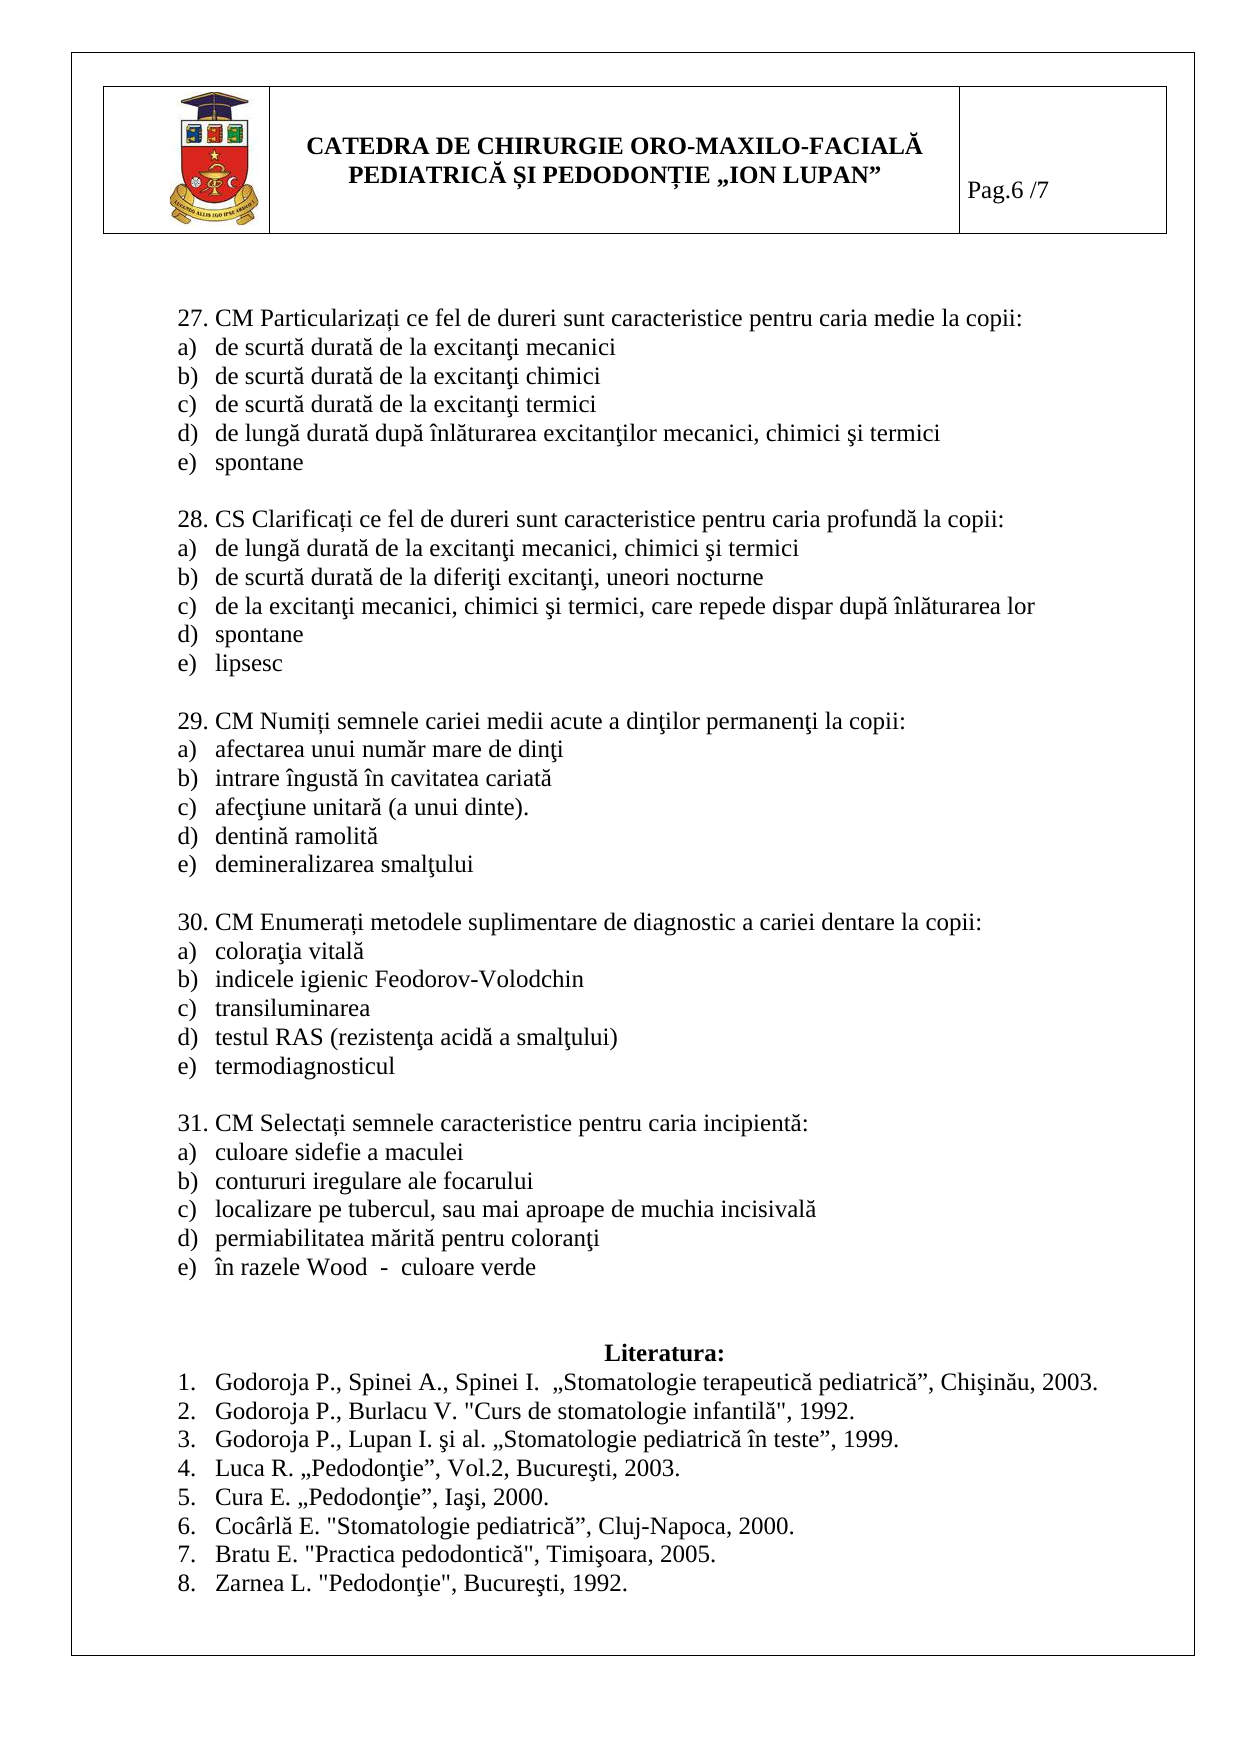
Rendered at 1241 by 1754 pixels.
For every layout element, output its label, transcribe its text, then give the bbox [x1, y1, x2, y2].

list în razele Wood - culoare verde [177, 1252, 1152, 1281]
text 27. СM Particularizați ce fel de dureri sunt caracteristice pentru caria medie la copii: [177, 303, 1152, 332]
list Luca R. „Pedodonţie”, Vol.2, Bucureşti, 2003. [177, 1453, 1152, 1482]
list afectarea unui număr mare de dinţi [177, 734, 1152, 763]
list de lungă durată după înlăturarea excitanţilor mecanici, chimici şi termici [177, 418, 1152, 447]
list Godoroja P., Spinei A., Spinei I. „Stomatologie terapeutică pediatrică”, Chişinău, 2003. [177, 1367, 1152, 1396]
list termodiagnosticul [177, 1051, 1152, 1079]
list lipsesc [177, 648, 1152, 677]
list contururi iregulare ale focarului [177, 1166, 1152, 1194]
list dentină ramolită [177, 821, 1152, 849]
list intrare îngustă în cavitatea cariată [177, 763, 1152, 792]
list transiluminarea [177, 993, 1152, 1022]
list testul RAS (rezistenţa acidă a smalţului) [177, 1022, 1152, 1051]
list coloraţia vitală [177, 936, 1152, 964]
list permiabilitatea mărită pentru coloranţi [177, 1223, 1152, 1252]
list spontane [177, 447, 1152, 476]
list Cocârlă E. "Stomatologie pediatrică”, Cluj-Napoca, 2000. [177, 1511, 1152, 1539]
list culoare sidefie a maculei [177, 1137, 1152, 1166]
text 28. СS Clarificați ce fel de dureri sunt caracteristice pentru caria profundă la copii: [177, 504, 1152, 533]
list afecţiune unitară (a unui dinte). [177, 792, 1152, 821]
list Cura E. „Pedodonţie”, Iaşi, 2000. [177, 1482, 1152, 1511]
list Godoroja P., Lupan I. şi al. „Stomatologie pediatrică în teste”, 1999. [177, 1424, 1152, 1453]
list demineralizarea smalţului [177, 849, 1152, 878]
text Literatura: [177, 1338, 1152, 1367]
list de scurtă durată de la excitanţi mecanici [177, 332, 1152, 361]
text 30. CM Enumerați metodele suplimentare de diagnostic a cariei dentare la copii: [177, 907, 1152, 936]
list de la excitanţi mecanici, chimici şi termici, care repede dispar după înlăturarea lor [177, 591, 1152, 619]
list Zarnea L. "Pedodonţie", Bucureşti, 1992. [177, 1568, 1152, 1597]
list de lungă durată de la excitanţi mecanici, chimici şi termici [177, 533, 1152, 562]
list indicele igienic Feodorov-Volodchin [177, 964, 1152, 993]
list de scurtă durată de la excitanţi termici [177, 389, 1152, 418]
text 29. CM Numiți semnele cariei medii acute a dinţilor permanenţi la copii: [177, 706, 1152, 734]
text 31. CM Selectați semnele caracteristice pentru caria incipientă: [177, 1108, 1152, 1137]
list localizare pe tubercul, sau mai aproape de muchia incisivală [177, 1194, 1152, 1223]
list spontane [177, 619, 1152, 648]
list de scurtă durată de la excitanţi chimici [177, 361, 1152, 389]
list de scurtă durată de la diferiţi excitanţi, uneori nocturne [177, 562, 1152, 591]
list Bratu E. "Practica pedodontică", Timişoara, 2005. [177, 1539, 1152, 1568]
list Godoroja P., Burlacu V. "Curs de stomatologie infantilă", 1992. [177, 1396, 1152, 1424]
